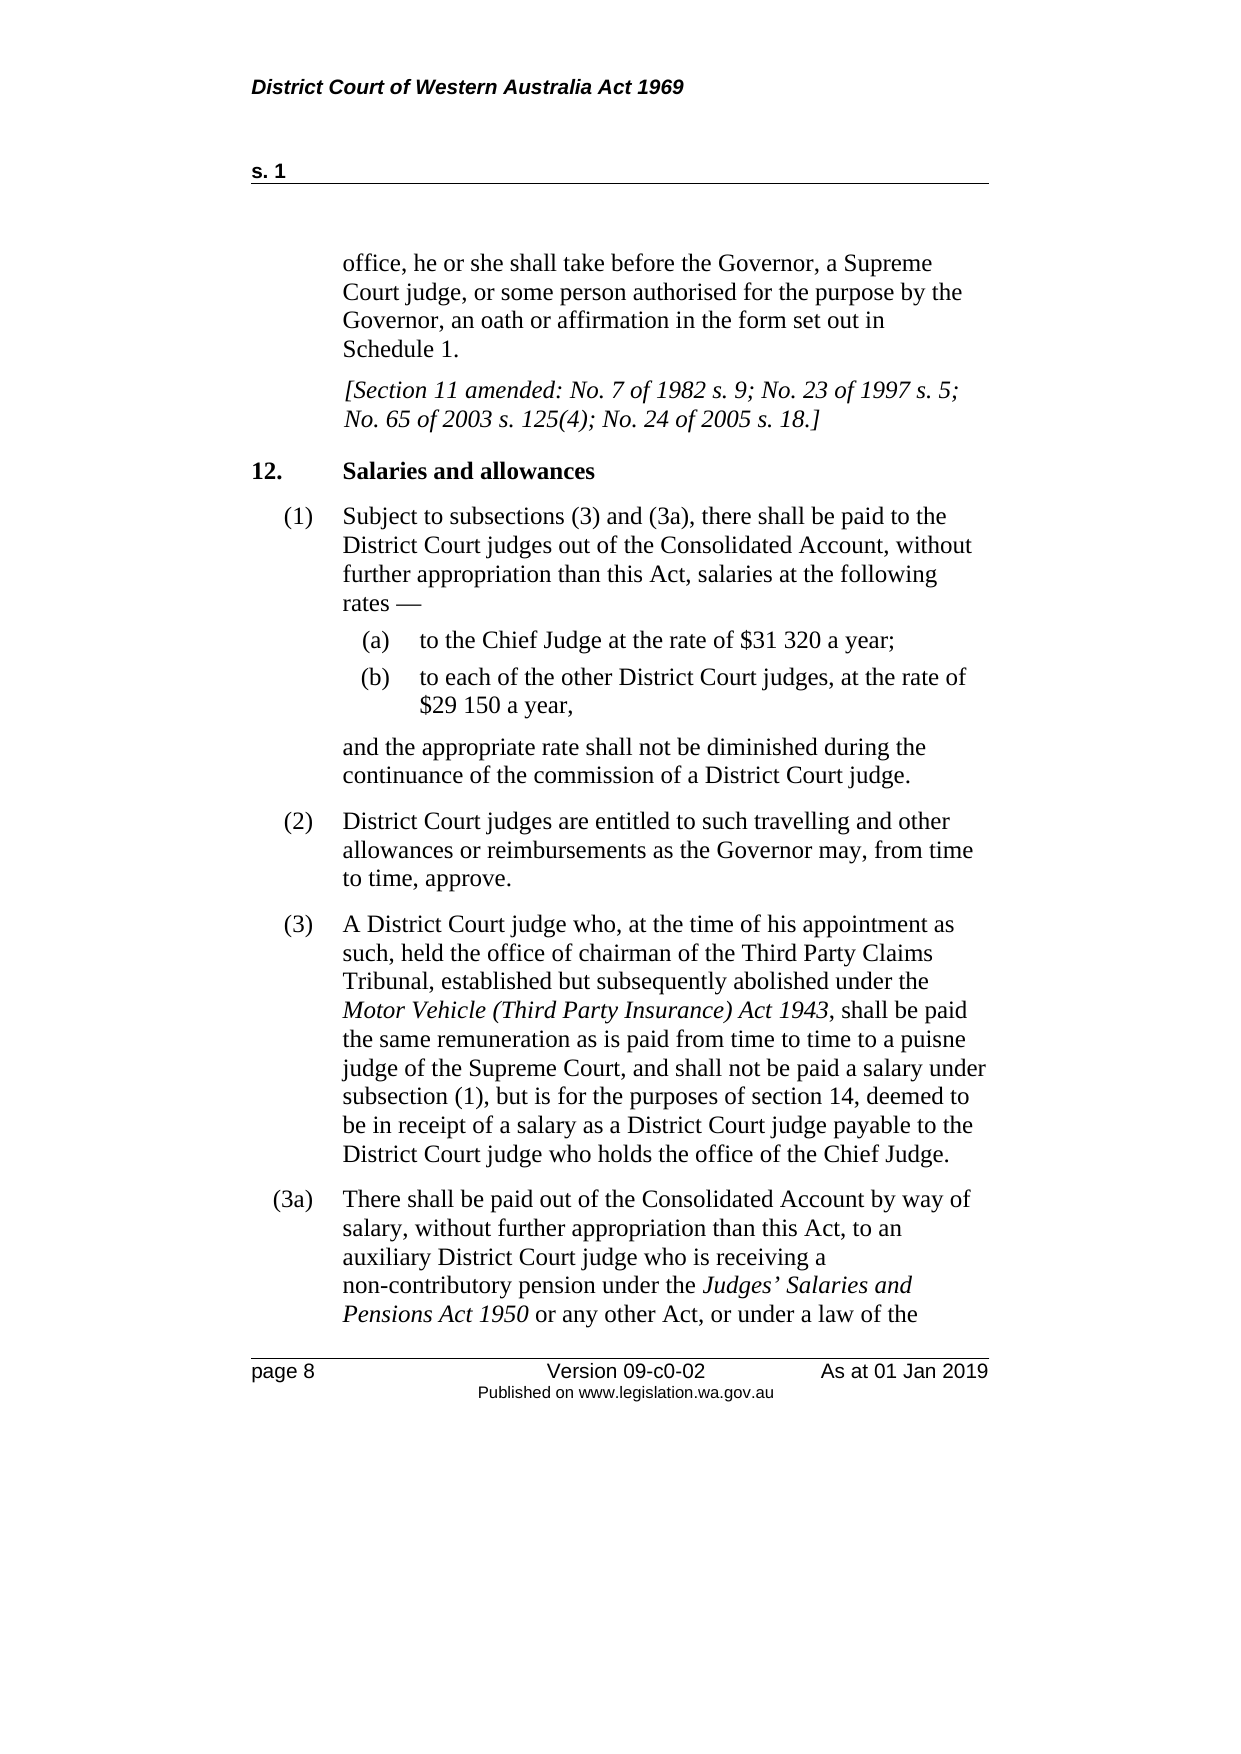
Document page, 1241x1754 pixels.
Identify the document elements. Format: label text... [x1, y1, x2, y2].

text (3) A District Court judge who, at the time of his appointment as such, held the office of chairman of the Third Party Claims Tribunal, established but subsequently abolished under the Motor Vehicle (Third Party Insurance) Act 1943, shall be paid the same remuneration as is paid from time to time to a puisne judge of the Supreme Court, and shall not be paid a salary under subsection (1), but is for the purposes of section 14, deemed to be in receipt of a salary as a District Court judge payable to the District Court judge who holds the office of the Chief Judge. [251, 909, 989, 1168]
subtitle 12. Salaries and allowances [251, 456, 989, 485]
text (b) to each of the other District Court judges, at the rate of $29 150 a year, [251, 662, 989, 719]
text [Section 11 amended: No. 7 of 1982 s. 9; No. 23 of 1997 s. 5; No. 65 of 2003 s. 125(4); No. 24 of 2005 s. 18.] [251, 376, 989, 433]
text and the appropriate rate shall not be diminished during the continuance of the commission of a District Court judge. [251, 732, 989, 789]
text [251, 248, 989, 363]
text (a) to the Chief Judge at the rate of $31 320 a year; [251, 625, 989, 653]
text (2) District Court judges are entitled to such travelling and other allowances or reimbursements as the Governor may, from time to time, approve. [251, 806, 989, 892]
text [251, 1184, 989, 1328]
text (1) Subject to subsections (3) and (3a), there shall be paid to the District Court judges out of the Consolidated Account, without further appropriation than this Act, salaries at the following rates — [251, 501, 989, 616]
